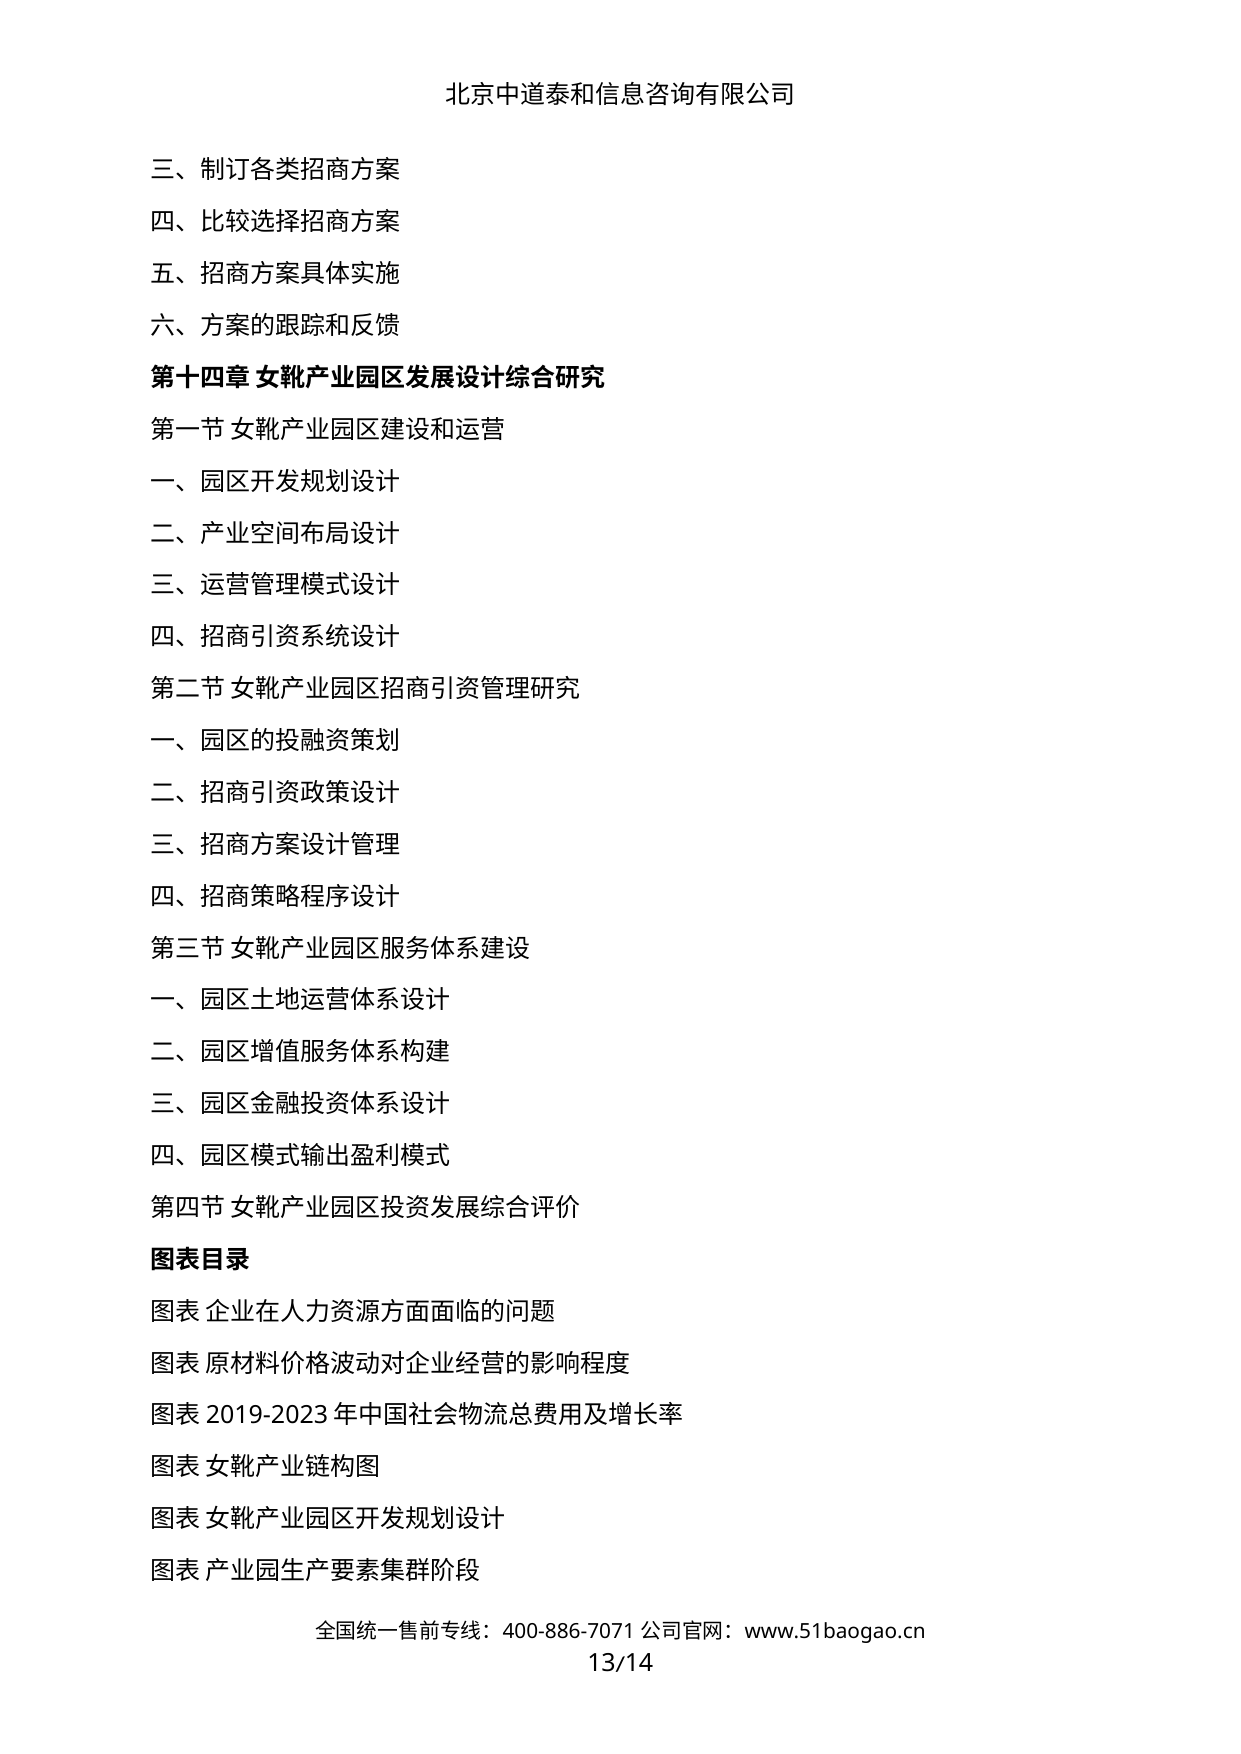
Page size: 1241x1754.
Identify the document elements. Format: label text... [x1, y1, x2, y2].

text 图表 女靴产业园区开发规划设计 [150, 1499, 1090, 1535]
text 六、方案的跟踪和反馈 [150, 306, 1090, 342]
text 五、招商方案具体实施 [150, 254, 1090, 290]
text 三、运营管理模式设计 [150, 565, 1090, 601]
text 图表 2019-2023年中国社会物流总费用及增长率 [150, 1395, 1090, 1431]
text 二、产业空间布局设计 [150, 513, 1090, 549]
text 图表目录 [150, 1239, 1090, 1276]
text 三、园区金融投资体系设计 [150, 1084, 1090, 1120]
text 第四节 女靴产业园区投资发展综合评价 [150, 1187, 1090, 1224]
text 三、制订各类招商方案 [150, 150, 1090, 186]
text 二、园区增值服务体系构建 [150, 1032, 1090, 1068]
text 第三节 女靴产业园区服务体系建设 [150, 928, 1090, 964]
text 二、招商引资政策设计 [150, 772, 1090, 809]
text 第十四章 女靴产业园区发展设计综合研究 [150, 357, 1090, 394]
text 图表 产业园生产要素集群阶段 [150, 1551, 1090, 1587]
text 三、招商方案设计管理 [150, 824, 1090, 861]
text 图表 女靴产业链构图 [150, 1447, 1090, 1483]
text 一、园区土地运营体系设计 [150, 980, 1090, 1016]
text 一、园区的投融资策划 [150, 721, 1090, 757]
text 第二节 女靴产业园区招商引资管理研究 [150, 669, 1090, 705]
text 一、园区开发规划设计 [150, 461, 1090, 497]
text 四、招商策略程序设计 [150, 876, 1090, 912]
text 四、比较选择招商方案 [150, 202, 1090, 238]
text 第一节 女靴产业园区建设和运营 [150, 409, 1090, 446]
text 图表 企业在人力资源方面面临的问题 [150, 1291, 1090, 1327]
text 四、园区模式输出盈利模式 [150, 1136, 1090, 1172]
text 四、招商引资系统设计 [150, 617, 1090, 653]
text 图表 原材料价格波动对企业经营的影响程度 [150, 1343, 1090, 1379]
